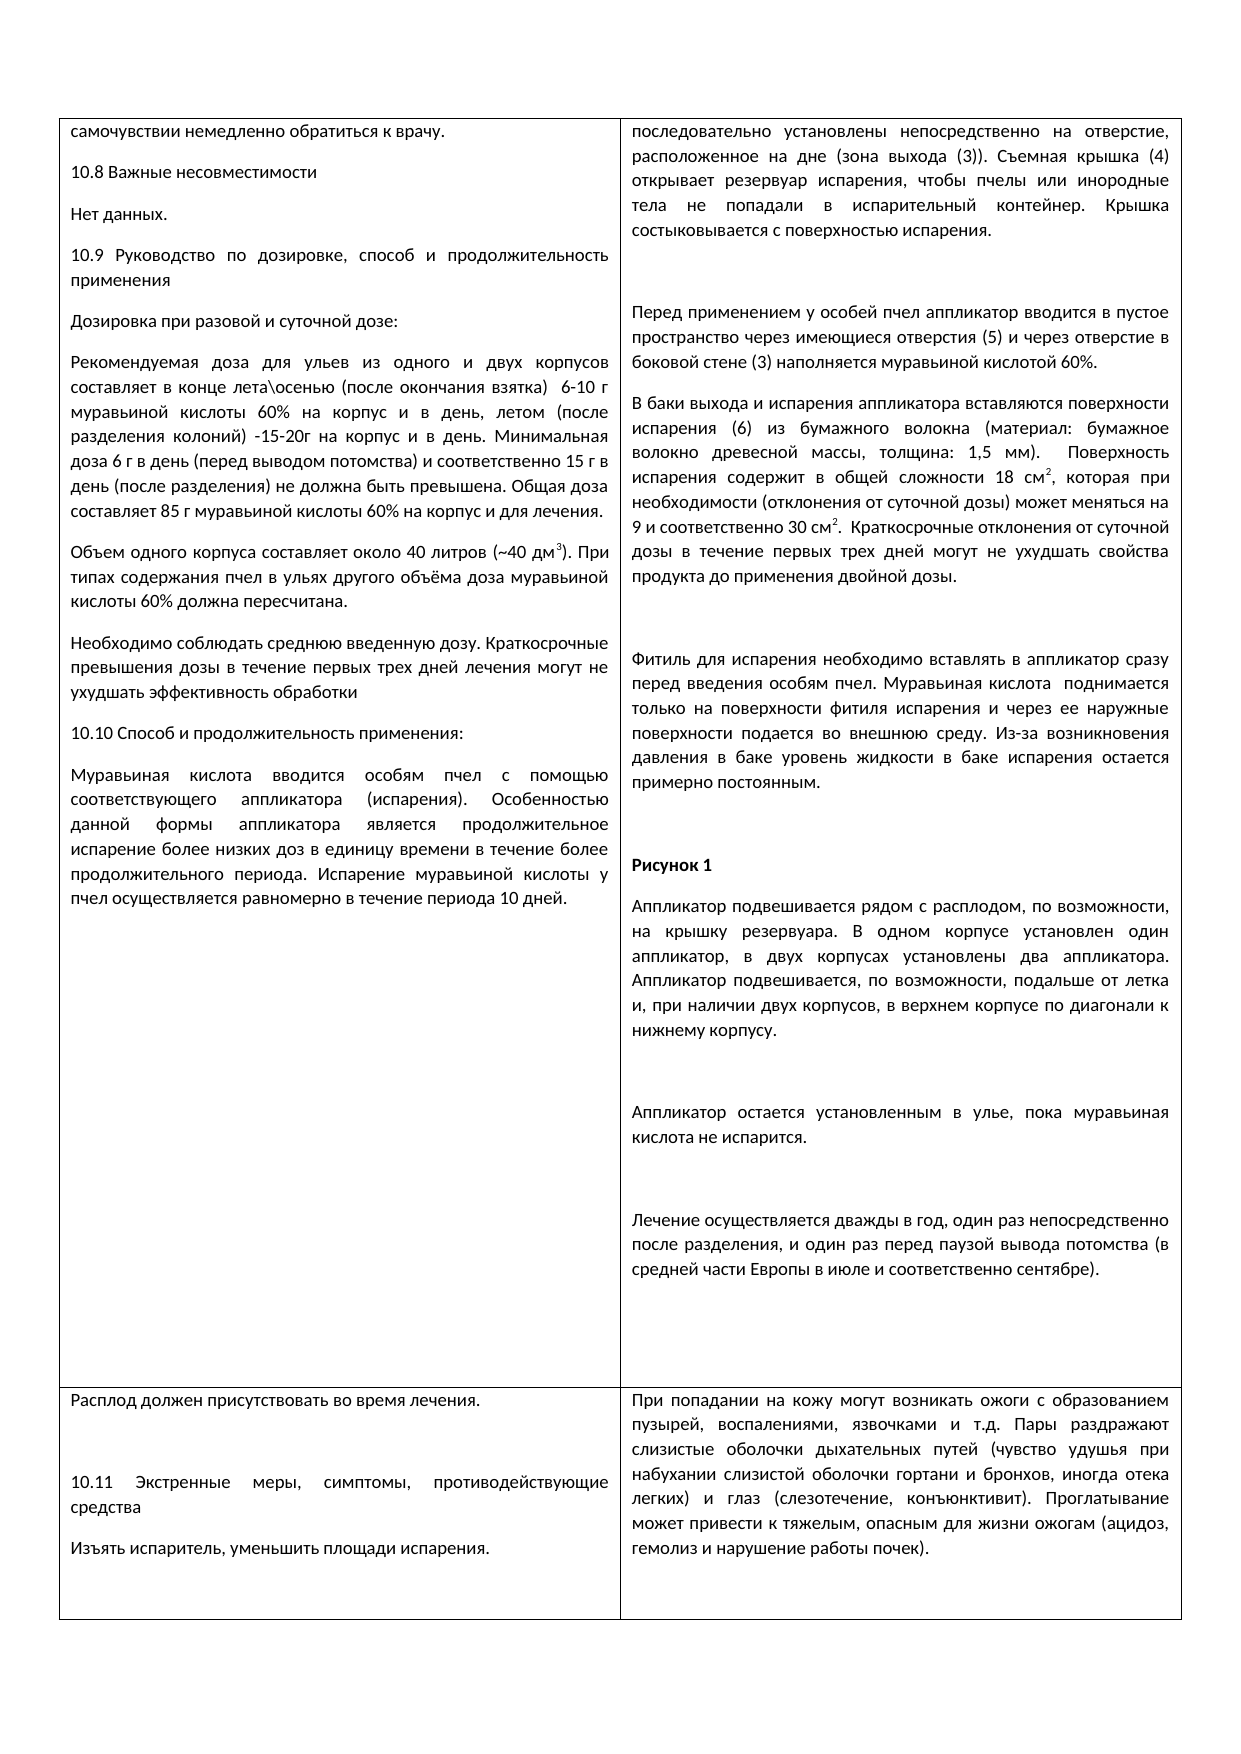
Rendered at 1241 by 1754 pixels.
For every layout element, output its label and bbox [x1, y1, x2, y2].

table_cell [621, 1388, 1181, 1619]
table_cell [60, 1388, 620, 1619]
table_cell [621, 119, 1181, 1387]
table_cell [60, 119, 620, 1387]
